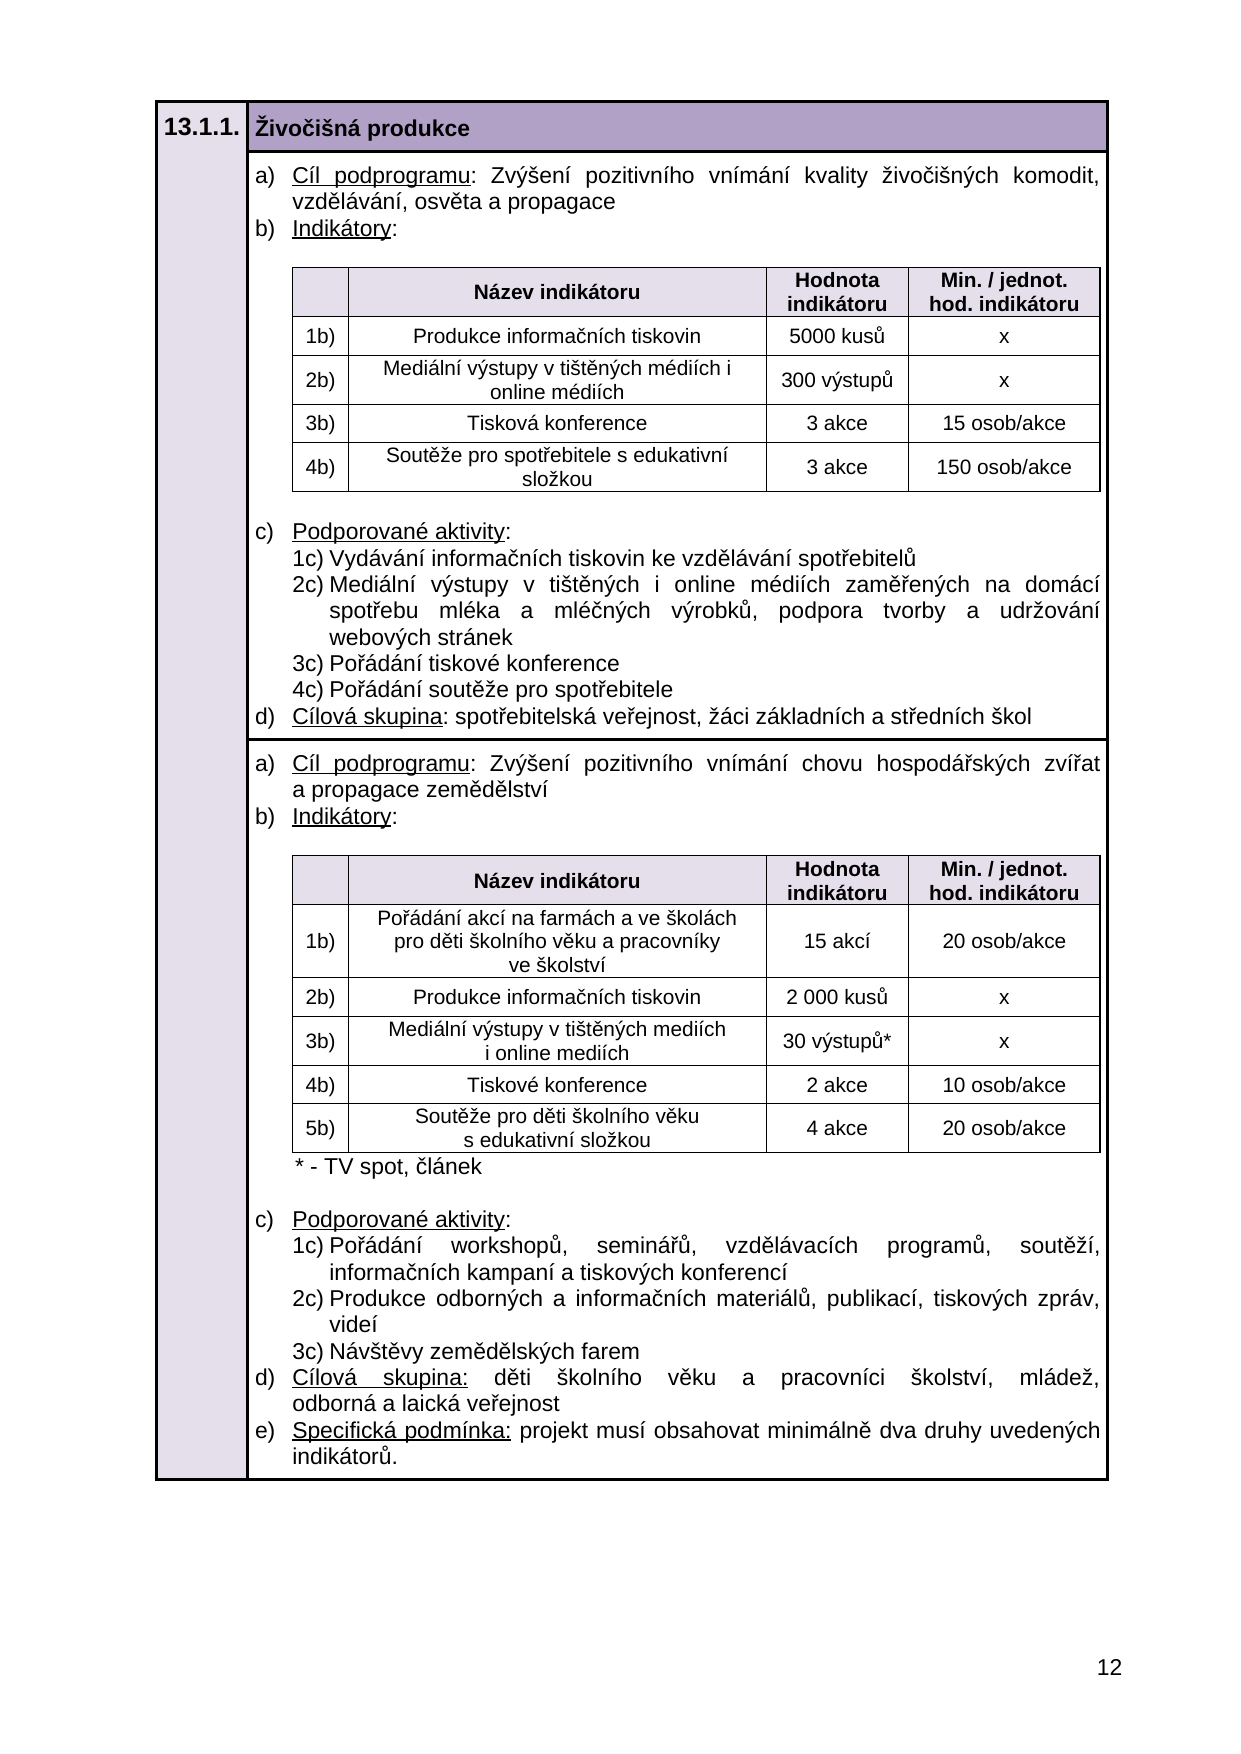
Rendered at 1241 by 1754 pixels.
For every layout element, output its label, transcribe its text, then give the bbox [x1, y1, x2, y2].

table_header 13.1.1. [158, 103, 246, 150]
table_cell [158, 738, 246, 1478]
table_cell Cíl podprogramu: Zvýšení pozitivního vnímání kvality živočišných komodit, vzdělávání, osvěta a propagace Indikátory: Podporované aktivity: Vydávání informačních tiskovin ke vzdělávání spotřebitelů Mediální výstupy v tištěných i online médiích zaměřených na domácí spotřebu mléka a mléčných výrobků, podpora tvorby a udržování webových stránek Pořádání tiskové konference Pořádání soutěže pro spotřebitele Cílová skupina: spotřebitelská veřejnost, žáci základních a středních škol [249, 153, 1106, 738]
table_cell Cíl podprogramu: Zvýšení pozitivního vnímání chovu hospodářských zvířat a propagace zemědělství Indikátory: * - TV spot, článek Podporované aktivity: Pořádání workshopů, seminářů, vzdělávacích programů, soutěží, informačních kampaní a tiskových konferencí Produkce odborných a informačních materiálů, publikací, tiskových zpráv, videí Návštěvy zemědělských farem Cílová skupina: děti školního věku a pracovníci školství, mládež, odborná a laická veřejnost Specifická podmínka: projekt musí obsahovat minimálně dva druhy uvedených indikátorů. [249, 741, 1106, 1478]
table_cell [158, 150, 246, 738]
table_header Živočišná produkce [249, 103, 1106, 150]
